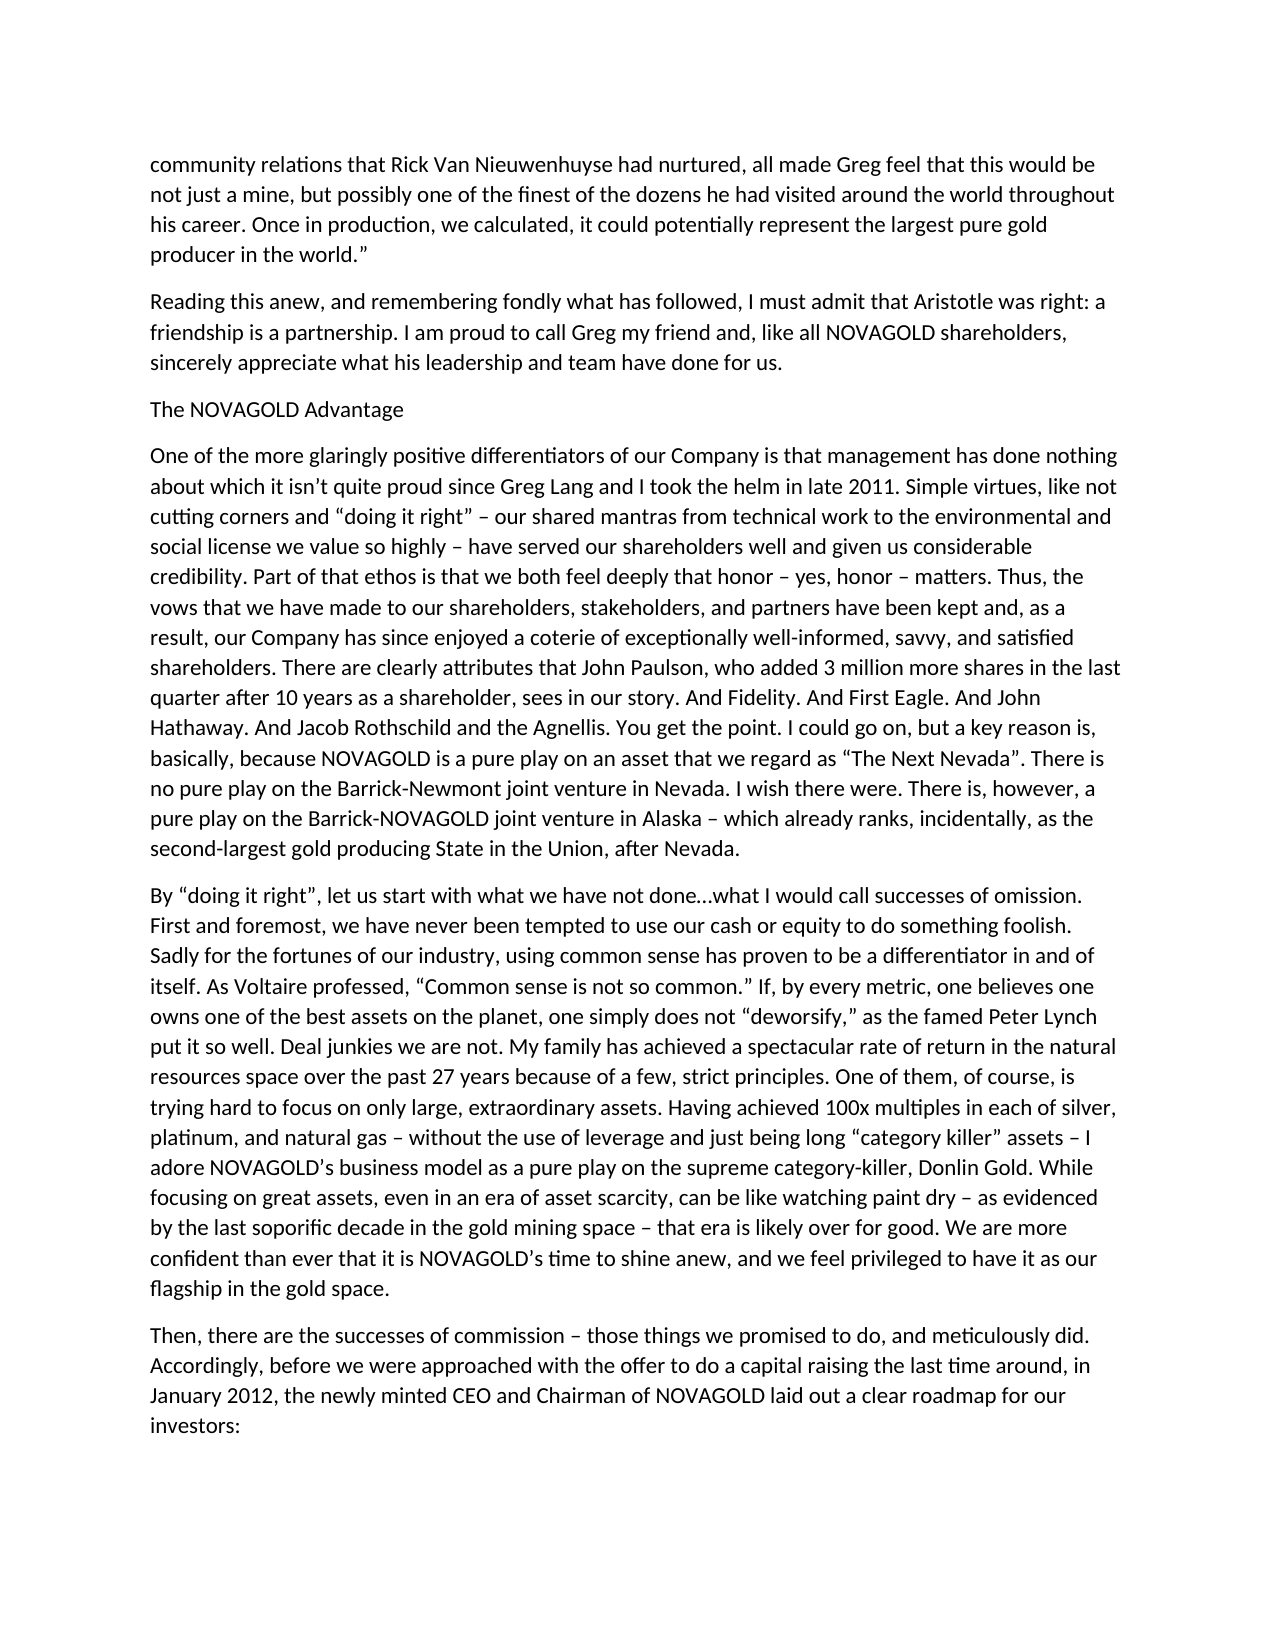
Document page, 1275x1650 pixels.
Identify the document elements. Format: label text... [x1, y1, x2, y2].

text Then, there are the successes of commission – those things we promised to do, and meticulously did. Accordingly, before we were approached with the offer to do a capital raising the last time around, in January 2012, the newly minted CEO and Chairman of NOVAGOLD laid out a clear roadmap for our investors: [150, 1321, 1125, 1439]
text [150, 150, 1125, 269]
text The NOVAGOLD Advantage [150, 395, 1125, 423]
text Reading this anew, and remembering fondly what has followed, I must admit that Aristotle was right: a friendship is a partnership. I am proud to call Greg my friend and, like all NOVAGOLD shareholders, sincerely appreciate what his leadership and team have done for us. [150, 287, 1125, 376]
text By “doing it right”, let us start with what we have not done…what I would call successes of omission. First and foremost, we have never been tempted to use our cash or equity to do something foolish. Sadly for the fortunes of our industry, using common sense has proven to be a differentiator in and of itself. As Voltaire professed, “Common sense is not so common.” If, by every metric, one believes one owns one of the best assets on the planet, one simply does not “deworsify,” as the famed Peter Lynch put it so well. Deal junkies we are not. My family has achieved a spectacular rate of return in the natural resources space over the past 27 years because of a few, strict principles. One of them, of course, is trying hard to focus on only large, extraordinary assets. Having achieved 100x multiples in each of silver, platinum, and natural gas – without the use of leverage and just being long “category killer” assets – I adore NOVAGOLD’s business model as a pure play on the supreme category-killer, Donlin Gold. While focusing on great assets, even in an era of asset scarcity, can be like watching paint dry – as evidenced by the last soporific decade in the gold mining space – that era is likely over for good. We are more confident than ever that it is NOVAGOLD’s time to shine anew, and we feel privileged to have it as our flagship in the gold space. [150, 881, 1125, 1302]
text One of the more glaringly positive differentiators of our Company is that management has done nothing about which it isn’t quite proud since Greg Lang and I took the helm in late 2011. Simple virtues, like not cutting corners and “doing it right” – our shared mantras from technical work to the environmental and social license we value so highly – have served our shareholders well and given us considerable credibility. Part of that ethos is that we both feel deeply that honor – yes, honor – matters. Thus, the vows that we have made to our shareholders, stakeholders, and partners have been kept and, as a result, our Company has since enjoyed a coterie of exceptionally well-informed, savvy, and satisfied shareholders. There are clearly attributes that John Paulson, who added 3 million more shares in the last quarter after 10 years as a shareholder, sees in our story. And Fidelity. And First Eagle. And John Hathaway. And Jacob Rothschild and the Agnellis. You get the point. I could go on, but a key reason is, basically, because NOVAGOLD is a pure play on an asset that we regard as “The Next Nevada”. There is no pure play on the Barrick-Newmont joint venture in Nevada. I wish there were. There is, however, a pure play on the Barrick-NOVAGOLD joint venture in Alaska – which already ranks, incidentally, as the second-largest gold producing State in the Union, after Nevada. [150, 442, 1125, 862]
